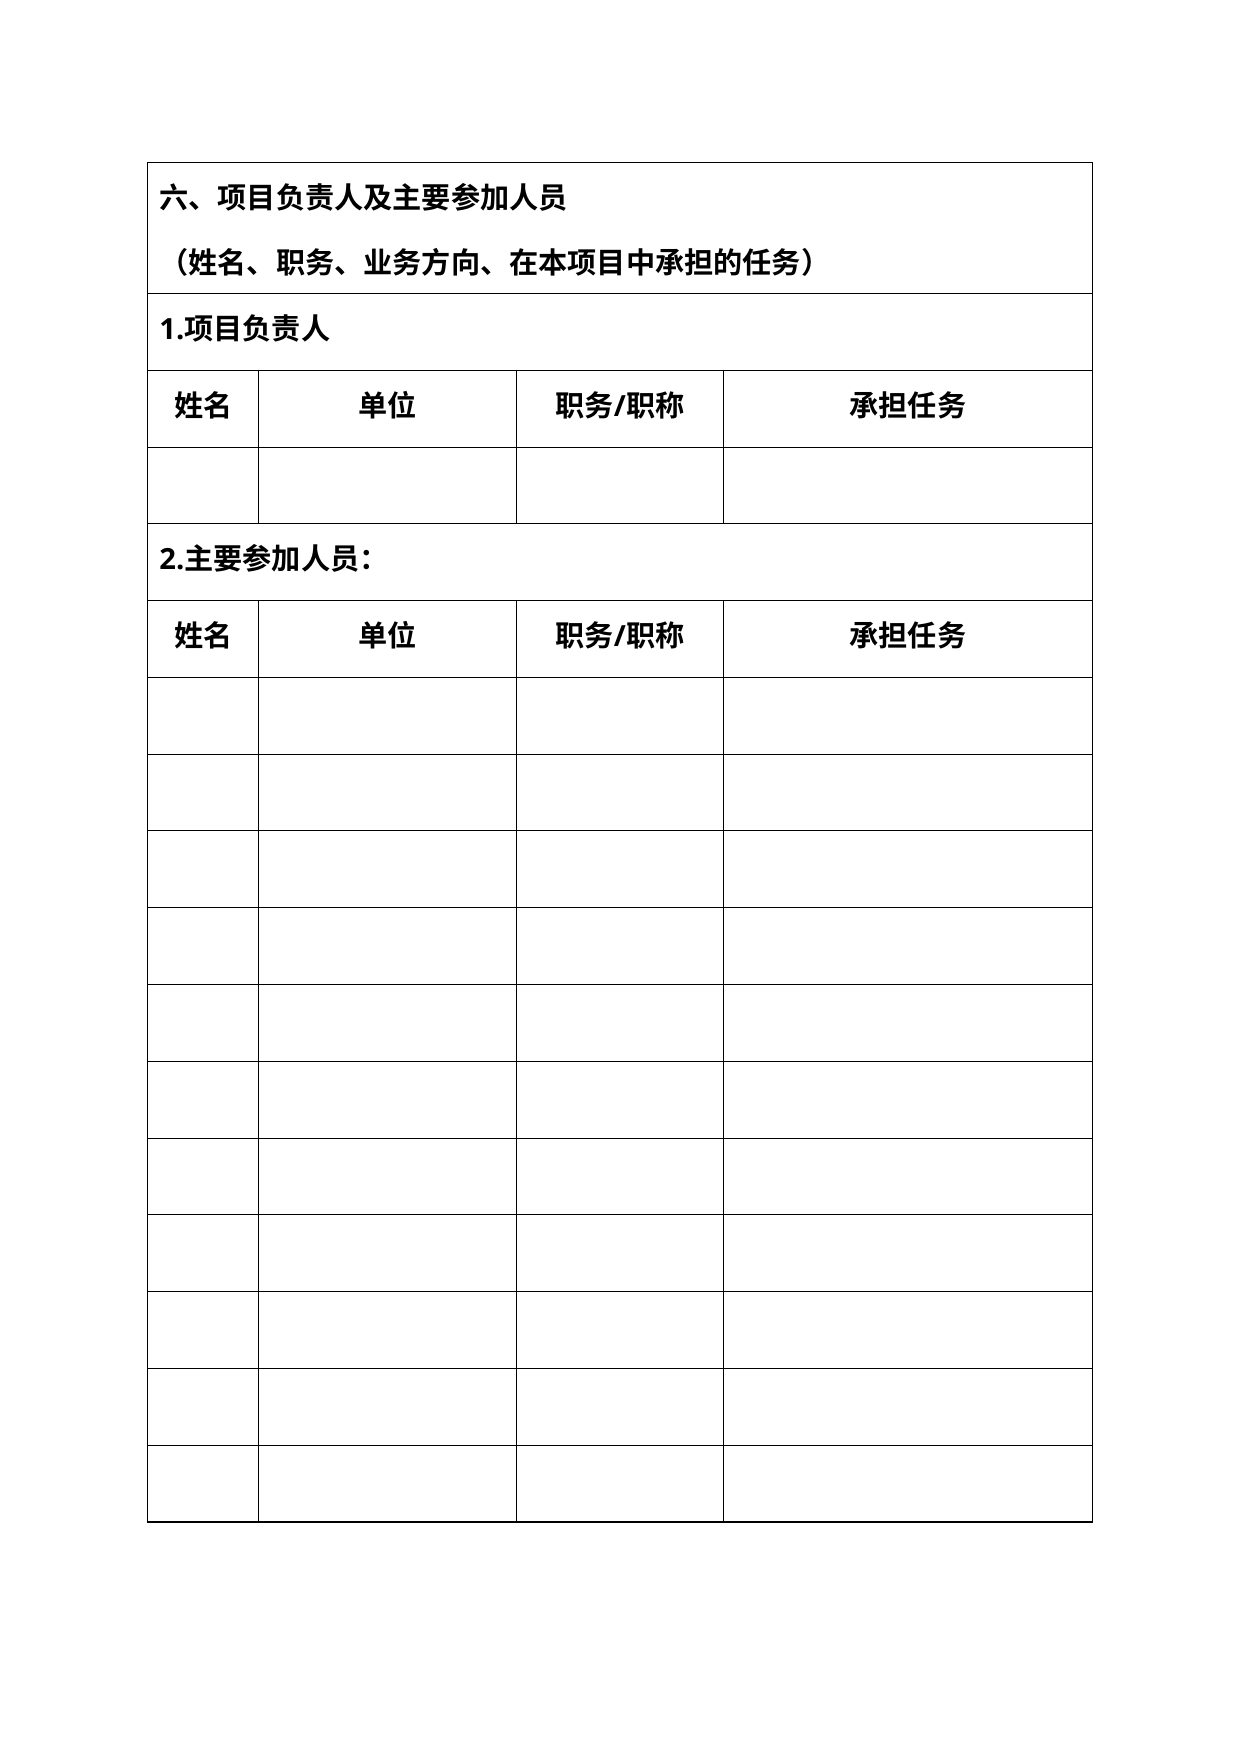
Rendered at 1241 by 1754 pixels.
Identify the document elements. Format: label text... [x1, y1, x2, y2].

table_cell [724, 1139, 1092, 1214]
table_cell [259, 1215, 516, 1291]
table_cell [517, 1292, 723, 1368]
table_cell [148, 1062, 258, 1137]
table_cell [148, 831, 258, 907]
table_cell [517, 448, 723, 523]
table_cell [724, 908, 1092, 984]
table_cell [517, 1062, 723, 1137]
table_cell [148, 1139, 258, 1214]
table_cell 姓名 [148, 371, 258, 447]
table_cell [259, 678, 516, 754]
table_cell [259, 831, 516, 907]
table_cell [517, 755, 723, 830]
table_cell [259, 1446, 516, 1521]
table_cell [724, 1062, 1092, 1137]
table_cell [259, 448, 516, 523]
table_cell 职务/职称 [517, 601, 723, 677]
table_cell [148, 908, 258, 984]
table_cell [724, 678, 1092, 754]
table_cell [724, 448, 1092, 523]
table_cell [259, 1369, 516, 1444]
table_cell [517, 985, 723, 1061]
table_cell [148, 1446, 258, 1521]
table_cell [148, 1369, 258, 1444]
table_cell [724, 985, 1092, 1061]
table_cell 单位 [259, 371, 516, 447]
table_cell [148, 1292, 258, 1368]
table_cell [724, 1215, 1092, 1291]
table_cell [259, 1139, 516, 1214]
table_cell 职务/职称 [517, 371, 723, 447]
table_cell [517, 908, 723, 984]
table_cell 承担任务 [724, 601, 1092, 677]
table_cell [724, 1369, 1092, 1444]
table_cell 2.主要参加人员： [148, 524, 1092, 600]
table_cell [259, 1292, 516, 1368]
table_cell [148, 1215, 258, 1291]
table_cell [517, 1446, 723, 1521]
table_cell [148, 448, 258, 523]
table_cell [259, 755, 516, 830]
table_cell [148, 755, 258, 830]
table_cell 承担任务 [724, 371, 1092, 447]
table_cell 1.项目负责人 [148, 294, 1092, 370]
table_cell [517, 678, 723, 754]
table_cell 单位 [259, 601, 516, 677]
table_cell [517, 1215, 723, 1291]
table_cell [148, 985, 258, 1061]
table_cell [259, 985, 516, 1061]
table_cell 六、项目负责人及主要参加人员 （姓名、职务、业务方向、在本项目中承担的任务） [148, 163, 1092, 293]
table_cell [517, 1139, 723, 1214]
table_cell [724, 1292, 1092, 1368]
table_cell [724, 755, 1092, 830]
table_cell [259, 908, 516, 984]
table_cell 姓名 [148, 601, 258, 677]
table_cell [148, 678, 258, 754]
table_cell [517, 831, 723, 907]
table_cell [517, 1369, 723, 1444]
table_cell [724, 1446, 1092, 1521]
table_cell [724, 831, 1092, 907]
table_cell [259, 1062, 516, 1137]
